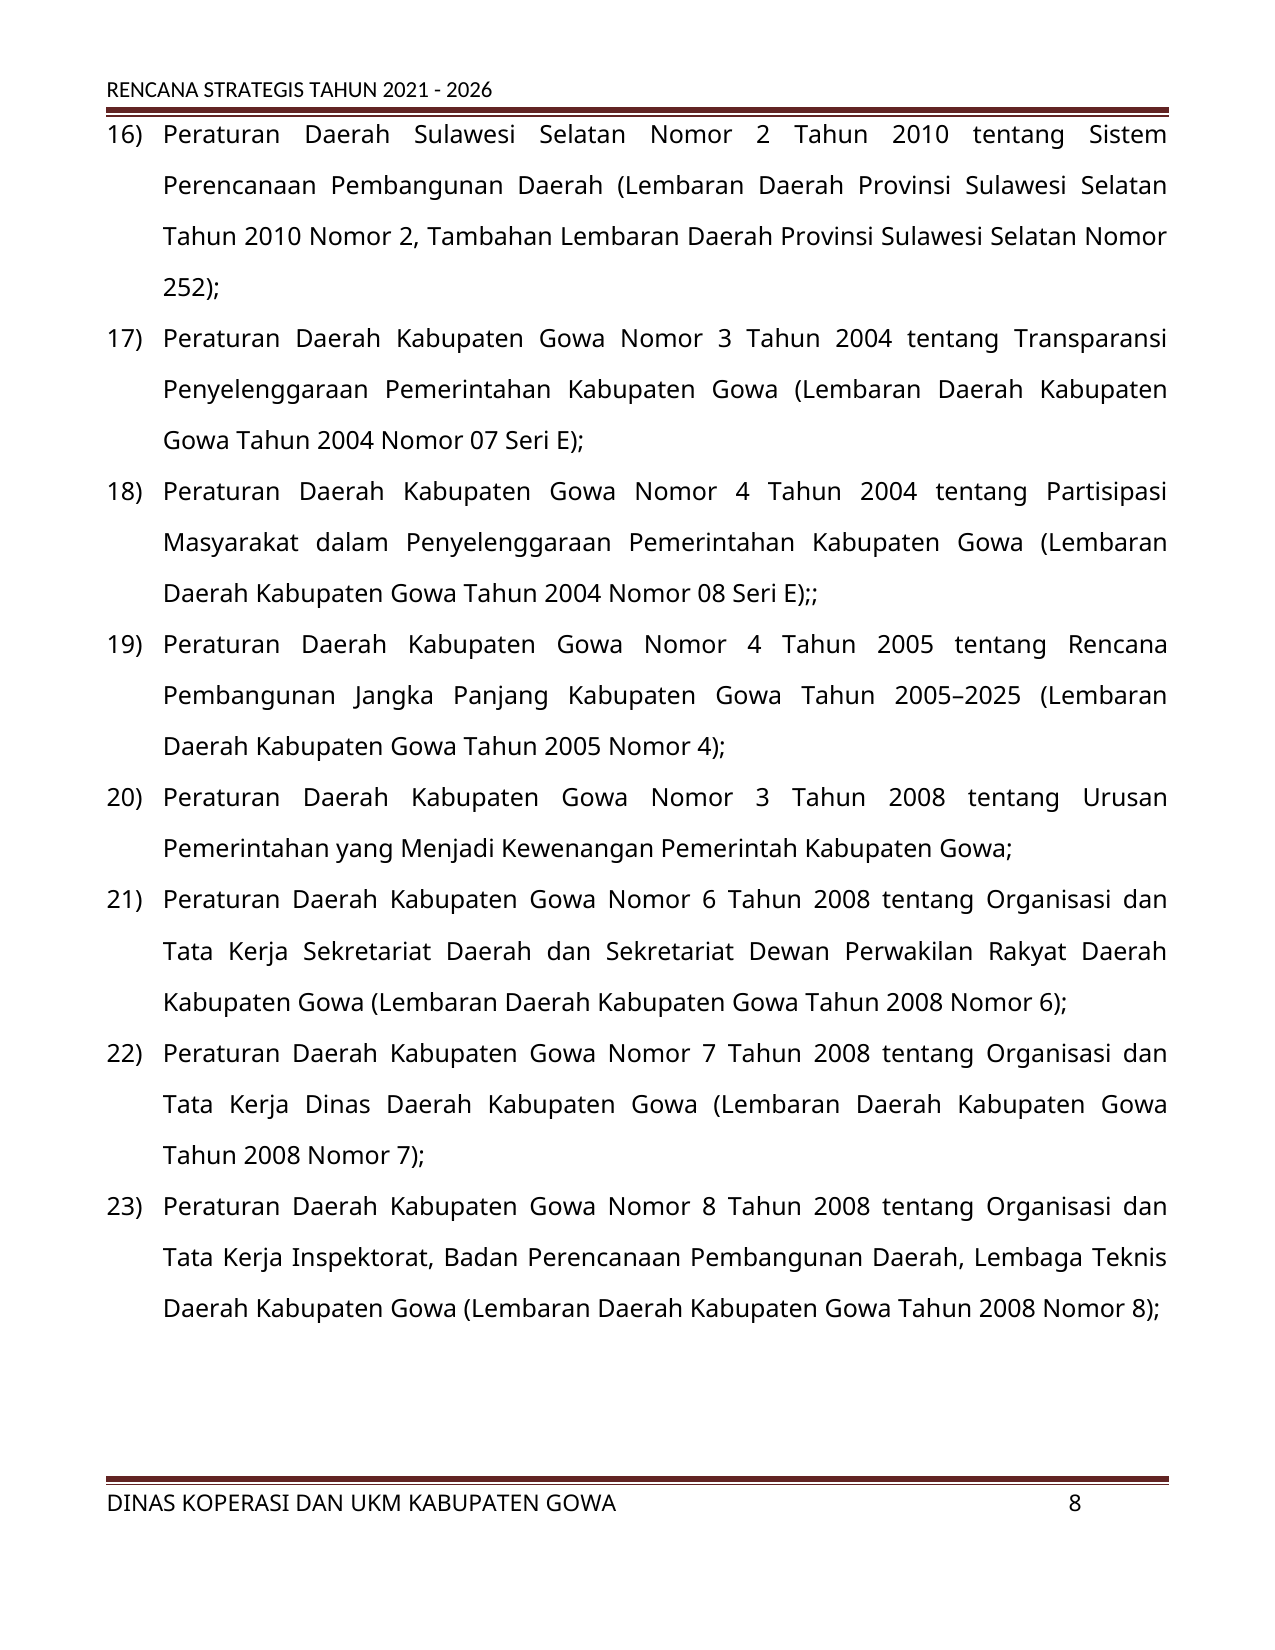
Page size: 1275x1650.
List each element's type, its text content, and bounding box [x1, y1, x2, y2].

list Peraturan Daerah Kabupaten Gowa Nomor 4 Tahun 2004 tentang Partisipasi Masyarakat dalam Penyelenggaraan Pemerintahan Kabupaten Gowa (Lembaran Daerah Kabupaten Gowa Tahun 2004 Nomor 08 Seri E);; [106, 474, 1169, 610]
list Peraturan Daerah Sulawesi Selatan Nomor 2 Tahun 2010 tentang Sistem Perencanaan Pembangunan Daerah (Lembaran Daerah Provinsi Sulawesi Selatan Tahun 2010 Nomor 2, Tambahan Lembaran Daerah Provinsi Sulawesi Selatan Nomor 252); [106, 117, 1169, 304]
list Peraturan Daerah Kabupaten Gowa Nomor 3 Tahun 2008 tentang Urusan Pemerintahan yang Menjadi Kewenangan Pemerintah Kabupaten Gowa; [106, 780, 1169, 865]
list Peraturan Daerah Kabupaten Gowa Nomor 3 Tahun 2004 tentang Transparansi Penyelenggaraan Pemerintahan Kabupaten Gowa (Lembaran Daerah Kabupaten Gowa Tahun 2004 Nomor 07 Seri E); [106, 321, 1169, 457]
list Peraturan Daerah Kabupaten Gowa Nomor 6 Tahun 2008 tentang Organisasi dan Tata Kerja Sekretariat Daerah dan Sekretariat Dewan Perwakilan Rakyat Daerah Kabupaten Gowa (Lembaran Daerah Kabupaten Gowa Tahun 2008 Nomor 6); [106, 882, 1169, 1018]
list Peraturan Daerah Kabupaten Gowa Nomor 4 Tahun 2005 tentang Rencana Pembangunan Jangka Panjang Kabupaten Gowa Tahun 2005–2025 (Lembaran Daerah Kabupaten Gowa Tahun 2005 Nomor 4); [106, 627, 1169, 763]
list Peraturan Daerah Kabupaten Gowa Nomor 7 Tahun 2008 tentang Organisasi dan Tata Kerja Dinas Daerah Kabupaten Gowa (Lembaran Daerah Kabupaten Gowa Tahun 2008 Nomor 7); [106, 1035, 1169, 1171]
list Peraturan Daerah Kabupaten Gowa Nomor 8 Tahun 2008 tentang Organisasi dan Tata Kerja Inspektorat, Badan Perencanaan Pembangunan Daerah, Lembaga Teknis Daerah Kabupaten Gowa (Lembaran Daerah Kabupaten Gowa Tahun 2008 Nomor 8); [106, 1188, 1169, 1324]
